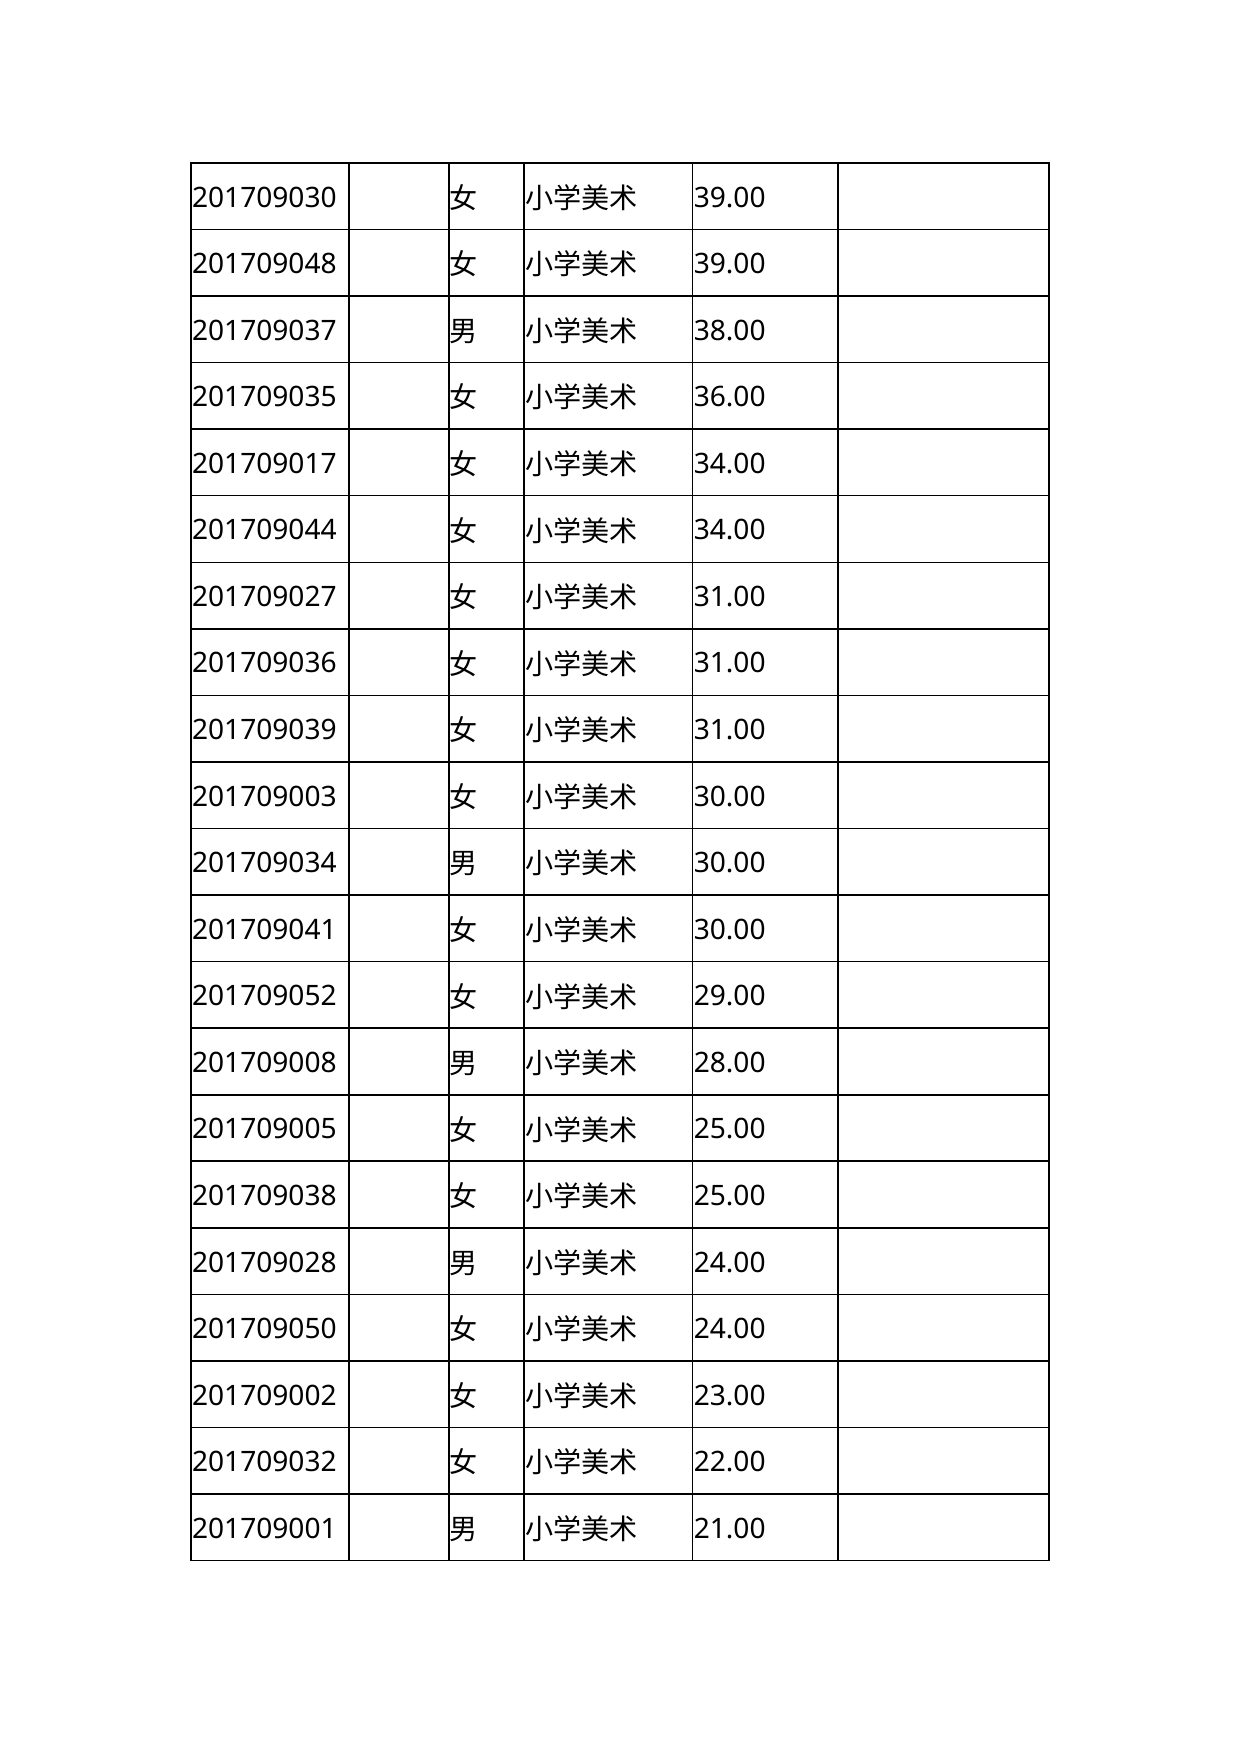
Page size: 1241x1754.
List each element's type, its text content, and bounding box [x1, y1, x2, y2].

table_cell [350, 230, 448, 295]
table_cell [839, 1096, 1048, 1160]
table_cell 男 [450, 1229, 523, 1293]
table_cell 201709008 [192, 1029, 348, 1094]
table_cell 小学美术 [525, 829, 692, 894]
table_cell 201709036 [192, 630, 348, 694]
table_cell [350, 829, 448, 894]
table_cell 男 [450, 1495, 523, 1560]
table_cell 女 [450, 363, 523, 428]
table_cell [839, 1428, 1048, 1493]
table_cell 女 [450, 1362, 523, 1427]
table_cell [350, 696, 448, 761]
table_cell 小学美术 [525, 496, 692, 561]
table_cell [350, 1495, 448, 1560]
table_cell 小学美术 [525, 1096, 692, 1160]
table_cell 31.00 [693, 563, 837, 628]
table_cell 小学美术 [525, 696, 692, 761]
table_cell 小学美术 [525, 896, 692, 961]
table_cell 34.00 [693, 430, 837, 495]
table_cell 24.00 [693, 1229, 837, 1293]
table_cell 201709050 [192, 1295, 348, 1360]
table_cell 小学美术 [525, 1029, 692, 1094]
table_cell 小学美术 [525, 630, 692, 694]
table_cell 201709039 [192, 696, 348, 761]
table_cell [839, 496, 1048, 561]
table_cell [839, 1162, 1048, 1227]
table_cell 201709003 [192, 763, 348, 828]
table_cell 小学美术 [525, 1495, 692, 1560]
table_cell 小学美术 [525, 1162, 692, 1227]
table_cell 25.00 [693, 1162, 837, 1227]
table_cell 39.00 [693, 164, 837, 228]
table_cell 201709038 [192, 1162, 348, 1227]
table_cell 女 [450, 1295, 523, 1360]
table_cell [839, 962, 1048, 1027]
table_cell 201709034 [192, 829, 348, 894]
table_cell 男 [450, 297, 523, 362]
table_cell 女 [450, 230, 523, 295]
table_cell [350, 962, 448, 1027]
table_cell [839, 230, 1048, 295]
table_cell [839, 1295, 1048, 1360]
table_cell 201709005 [192, 1096, 348, 1160]
table_cell 小学美术 [525, 164, 692, 228]
table_cell 34.00 [693, 496, 837, 561]
table_cell [839, 630, 1048, 694]
table_cell 30.00 [693, 763, 837, 828]
table_cell [350, 164, 448, 228]
table_cell 女 [450, 1096, 523, 1160]
table_cell 女 [450, 962, 523, 1027]
table_cell 女 [450, 696, 523, 761]
table_cell [350, 1229, 448, 1293]
table_cell 女 [450, 164, 523, 228]
table_cell [350, 363, 448, 428]
table_cell [350, 430, 448, 495]
table_cell 22.00 [693, 1428, 837, 1493]
table_cell 31.00 [693, 696, 837, 761]
table_cell [350, 763, 448, 828]
table_cell 小学美术 [525, 363, 692, 428]
table_cell [839, 1229, 1048, 1293]
table_cell 小学美术 [525, 297, 692, 362]
table_cell 小学美术 [525, 1362, 692, 1427]
table_cell 女 [450, 630, 523, 694]
table_cell 小学美术 [525, 1229, 692, 1293]
table_cell [839, 1495, 1048, 1560]
table_cell [350, 297, 448, 362]
table_cell 201709044 [192, 496, 348, 561]
table_cell 小学美术 [525, 563, 692, 628]
table_cell 21.00 [693, 1495, 837, 1560]
table_cell 30.00 [693, 896, 837, 961]
table_cell 201709030 [192, 164, 348, 228]
table_cell [839, 1362, 1048, 1427]
table_cell [350, 1096, 448, 1160]
table_cell [839, 297, 1048, 362]
table_cell 201709052 [192, 962, 348, 1027]
table_cell [350, 1162, 448, 1227]
table_cell 男 [450, 829, 523, 894]
table_cell 小学美术 [525, 430, 692, 495]
table_cell 25.00 [693, 1096, 837, 1160]
table_cell [839, 363, 1048, 428]
table_cell 201709002 [192, 1362, 348, 1427]
table_cell [839, 430, 1048, 495]
table_cell [839, 829, 1048, 894]
table_cell 201709041 [192, 896, 348, 961]
table_cell 201709037 [192, 297, 348, 362]
table_cell [839, 563, 1048, 628]
table_cell [350, 630, 448, 694]
table_cell 39.00 [693, 230, 837, 295]
table_cell [350, 496, 448, 561]
table_cell 女 [450, 563, 523, 628]
table_cell 201709028 [192, 1229, 348, 1293]
table_cell 201709001 [192, 1495, 348, 1560]
table_cell [350, 896, 448, 961]
table_cell [839, 1029, 1048, 1094]
table_cell [350, 1029, 448, 1094]
table_cell [350, 1295, 448, 1360]
table_cell 36.00 [693, 363, 837, 428]
table_cell [839, 896, 1048, 961]
table_cell 小学美术 [525, 763, 692, 828]
table_cell 201709032 [192, 1428, 348, 1493]
table_cell 31.00 [693, 630, 837, 694]
table_cell 30.00 [693, 829, 837, 894]
table_cell 23.00 [693, 1362, 837, 1427]
table_cell [839, 763, 1048, 828]
table_cell 28.00 [693, 1029, 837, 1094]
table_cell 女 [450, 763, 523, 828]
table_cell 201709048 [192, 230, 348, 295]
table_cell 小学美术 [525, 1428, 692, 1493]
table_cell 男 [450, 1029, 523, 1094]
table_cell 女 [450, 896, 523, 961]
table_cell [839, 696, 1048, 761]
table_cell [839, 164, 1048, 228]
table_cell 201709035 [192, 363, 348, 428]
table_cell 女 [450, 1428, 523, 1493]
table_cell 201709027 [192, 563, 348, 628]
table_cell 女 [450, 1162, 523, 1227]
table_cell 女 [450, 496, 523, 561]
table_cell 38.00 [693, 297, 837, 362]
table_cell 24.00 [693, 1295, 837, 1360]
table_cell 女 [450, 430, 523, 495]
table_cell 小学美术 [525, 230, 692, 295]
table_cell [350, 1362, 448, 1427]
table_cell [350, 1428, 448, 1493]
table_cell [350, 563, 448, 628]
table_cell 小学美术 [525, 962, 692, 1027]
table_cell 小学美术 [525, 1295, 692, 1360]
table_cell 201709017 [192, 430, 348, 495]
table_cell 29.00 [693, 962, 837, 1027]
